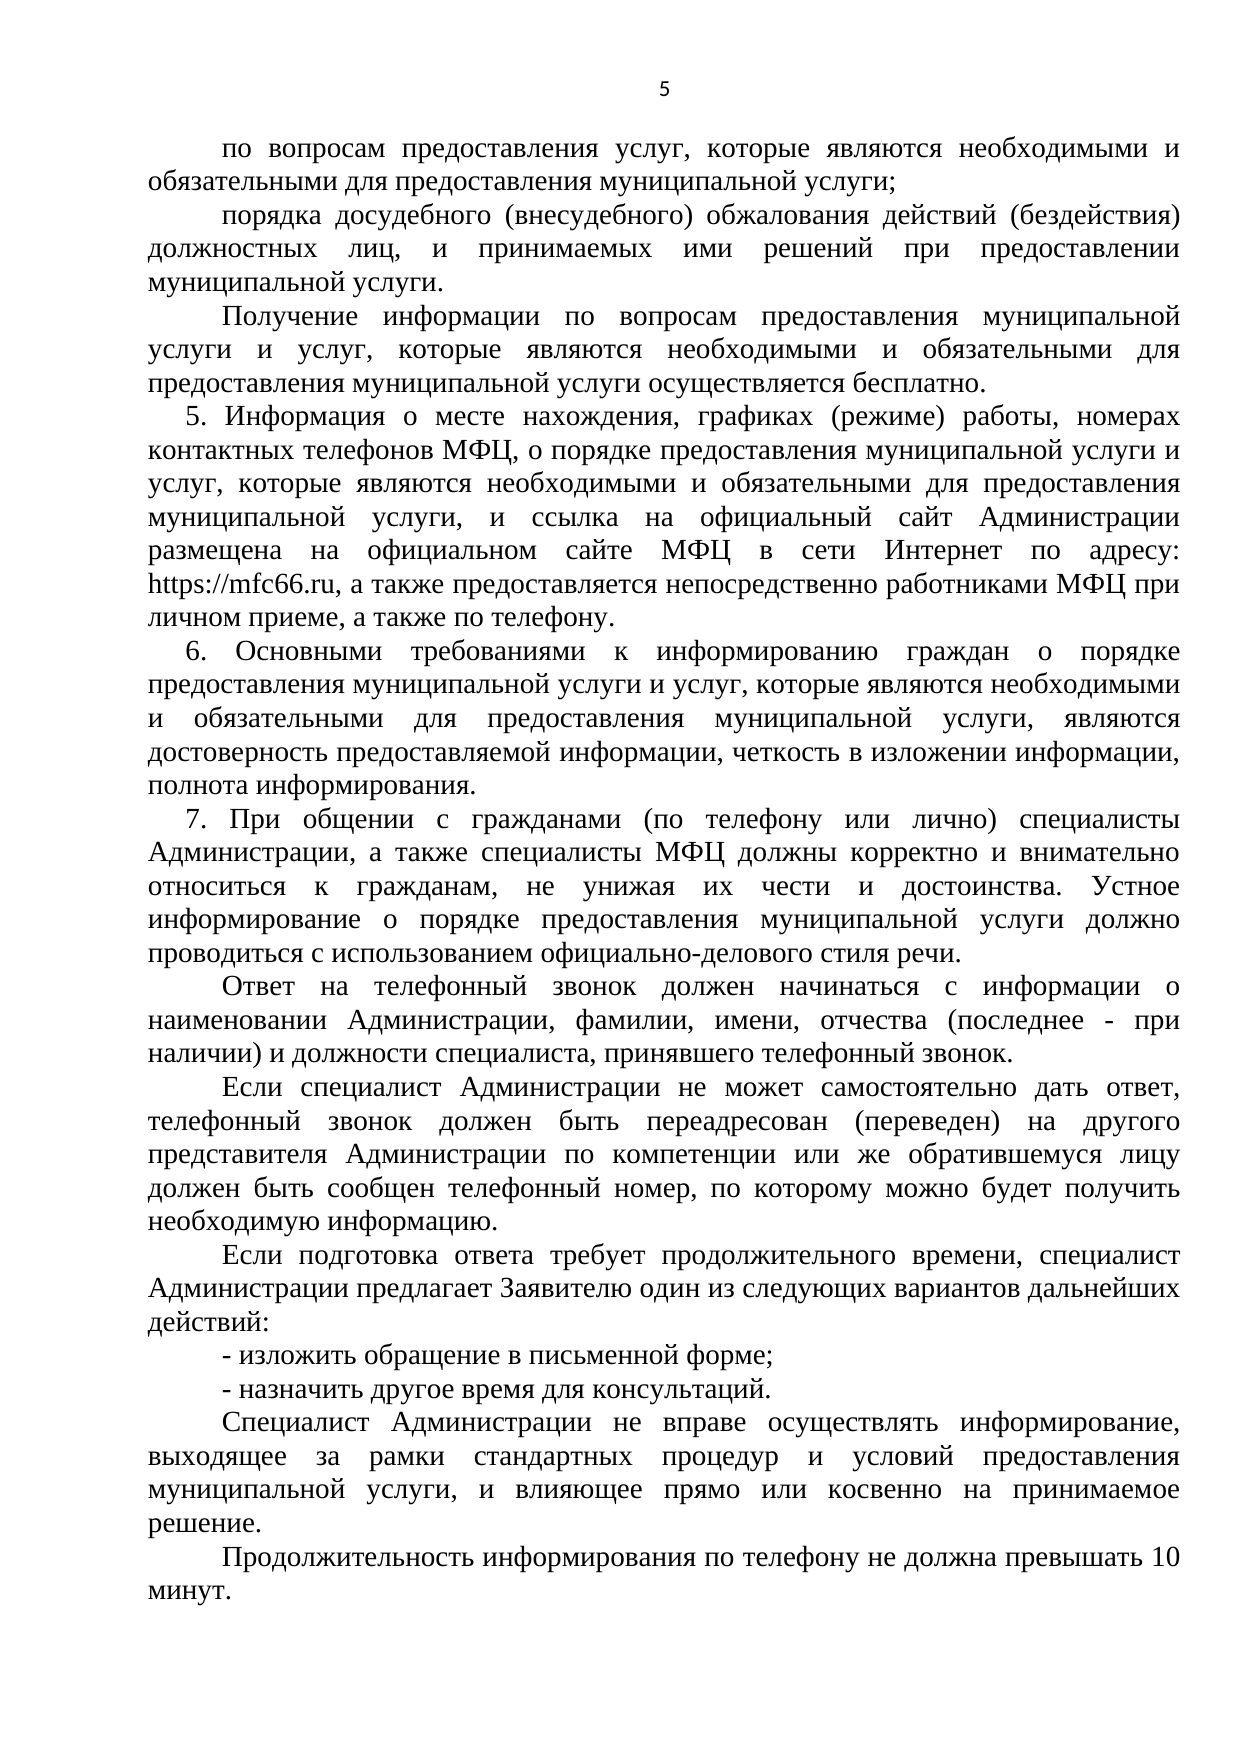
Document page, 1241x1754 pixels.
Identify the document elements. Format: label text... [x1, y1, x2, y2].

text 6. Основными требованиями к информированию граждан о порядке предоставления муниципальной услуги и услуг, которые являются необходимыми и обязательными для предоставления муниципальной услуги, являются достоверность предоставляемой информации, четкость в изложении информации, полнота информирования. [148, 633, 1181, 801]
text Получение информации по вопросам предоставления муниципальной услуги и услуг, которые являются необходимыми и обязательными для предоставления муниципальной услуги осуществляется бесплатно. [148, 298, 1181, 398]
text 7. При общении с гражданами (по телефону или лично) специалисты Администрации, а также специалисты МФЦ должны корректно и внимательно относиться к гражданам, не унижая их чести и достоинства. Устное информирование о порядке предоставления муниципальной услуги должно проводиться с использованием официально-делового стиля речи. [148, 801, 1181, 968]
text порядка досудебного (внесудебного) обжалования действий (бездействия) должностных лиц, и принимаемых ими решений при предоставлении муниципальной услуги. [148, 197, 1181, 298]
text Продолжительность информирования по телефону не должна превышать 10 минут. [148, 1539, 1181, 1606]
text Ответ на телефонный звонок должен начинаться с информации о наименовании Администрации, фамилии, имени, отчества (последнее - при наличии) и должности специалиста, принявшего телефонный звонок. [148, 968, 1181, 1069]
text - назначить другое время для консультаций. [148, 1371, 1181, 1404]
text 5. Информация о месте нахождения, графиках (режиме) работы, номерах контактных телефонов МФЦ, о порядке предоставления муниципальной услуги и услуг, которые являются необходимыми и обязательными для предоставления муниципальной услуги, и ссылка на официальный сайт Администрации размещена на официальном сайте МФЦ в сети Интернет по адресу: https://mfc66.ru, а также предоставляется непосредственно работниками МФЦ при личном приеме, а также по телефону. [148, 398, 1181, 633]
text Если подготовка ответа требует продолжительного времени, специалист Администрации предлагает Заявителю один из следующих вариантов дальнейших действий: [148, 1237, 1181, 1337]
text по вопросам предоставления услуг, которые являются необходимыми и обязательными для предоставления муниципальной услуги; [148, 130, 1181, 197]
text Специалист Администрации не вправе осуществлять информирование, выходящее за рамки стандартных процедур и условий предоставления муниципальной услуги, и влияющее прямо или косвенно на принимаемое решение. [148, 1404, 1181, 1539]
text - изложить обращение в письменной форме; [148, 1337, 1181, 1371]
text Если специалист Администрации не может самостоятельно дать ответ, телефонный звонок должен быть переадресован (переведен) на другого представителя Администрации по компетенции или же обратившемуся лицу должен быть сообщен телефонный номер, по которому можно будет получить необходимую информацию. [148, 1069, 1181, 1237]
